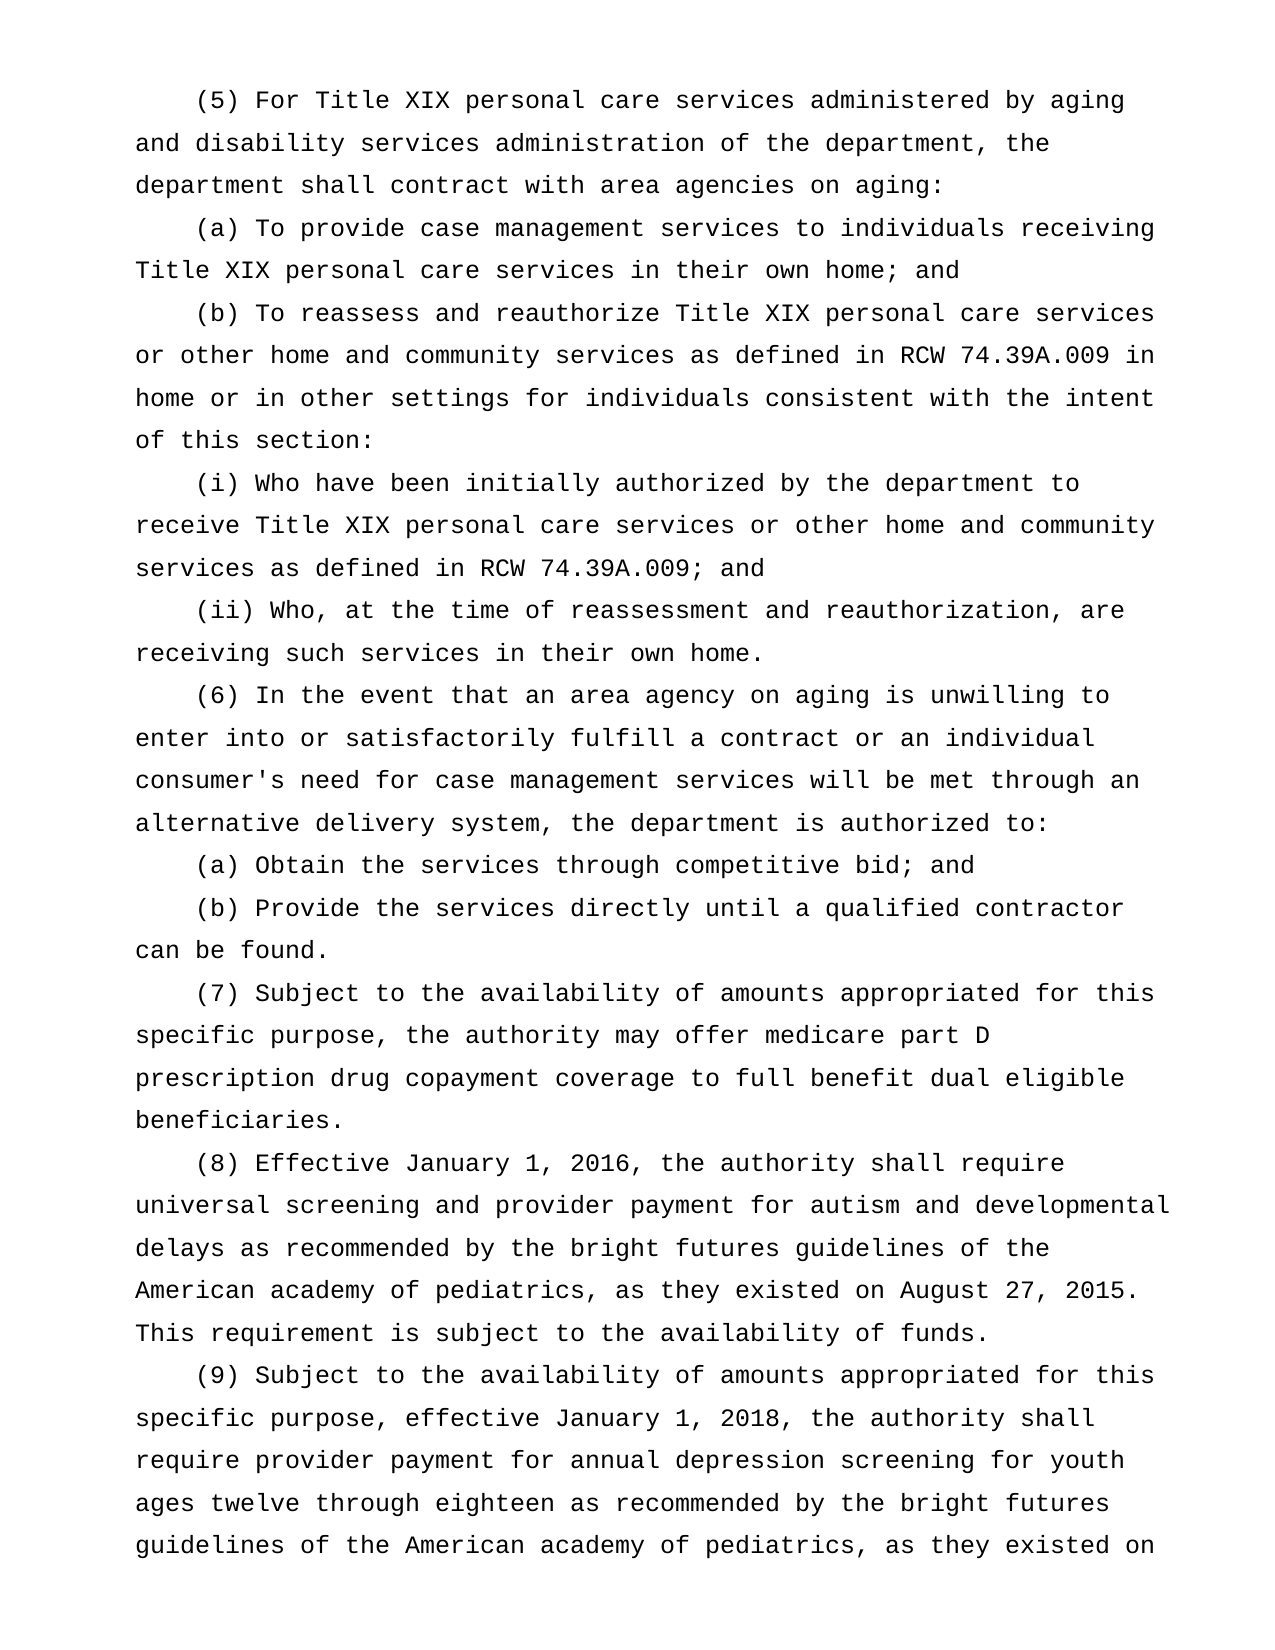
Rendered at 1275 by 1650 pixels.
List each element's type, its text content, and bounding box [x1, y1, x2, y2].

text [135, 1350, 1170, 1562]
text (ii) Who, at the time of reassessment and reauthorization, are receiving such services in their own home. [135, 585, 1170, 670]
text (5) For Title XIX personal care services administered by aging and disability services administration of the department, the department shall contract with area agencies on aging: [135, 75, 1170, 202]
text (a) Obtain the services through competitive bid; and [135, 840, 1170, 882]
text (8) Effective January 1, 2016, the authority shall require universal screening and provider payment for autism and developmental delays as recommended by the bright futures guidelines of the American academy of pediatrics, as they existed on August 27, 2015. This requirement is subject to the availability of funds. [135, 1137, 1170, 1350]
text (a) To provide case management services to individuals receiving Title XIX personal care services in their own home; and [135, 202, 1170, 287]
text (6) In the event that an area agency on aging is unwilling to enter into or satisfactorily fulfill a contract or an individual consumer's need for case management services will be met through an alternative delivery system, the department is authorized to: [135, 670, 1170, 840]
text (7) Subject to the availability of amounts appropriated for this specific purpose, the authority may offer medicare part D prescription drug copayment coverage to full benefit dual eligible beneficiaries. [135, 967, 1170, 1137]
text (i) Who have been initially authorized by the department to receive Title XIX personal care services or other home and community services as defined in RCW 74.39A.009; and [135, 457, 1170, 585]
text (b) Provide the services directly until a qualified contractor can be found. [135, 882, 1170, 967]
text (b) To reassess and reauthorize Title XIX personal care services or other home and community services as defined in RCW 74.39A.009 in home or in other settings for individuals consistent with the intent of this section: [135, 287, 1170, 457]
